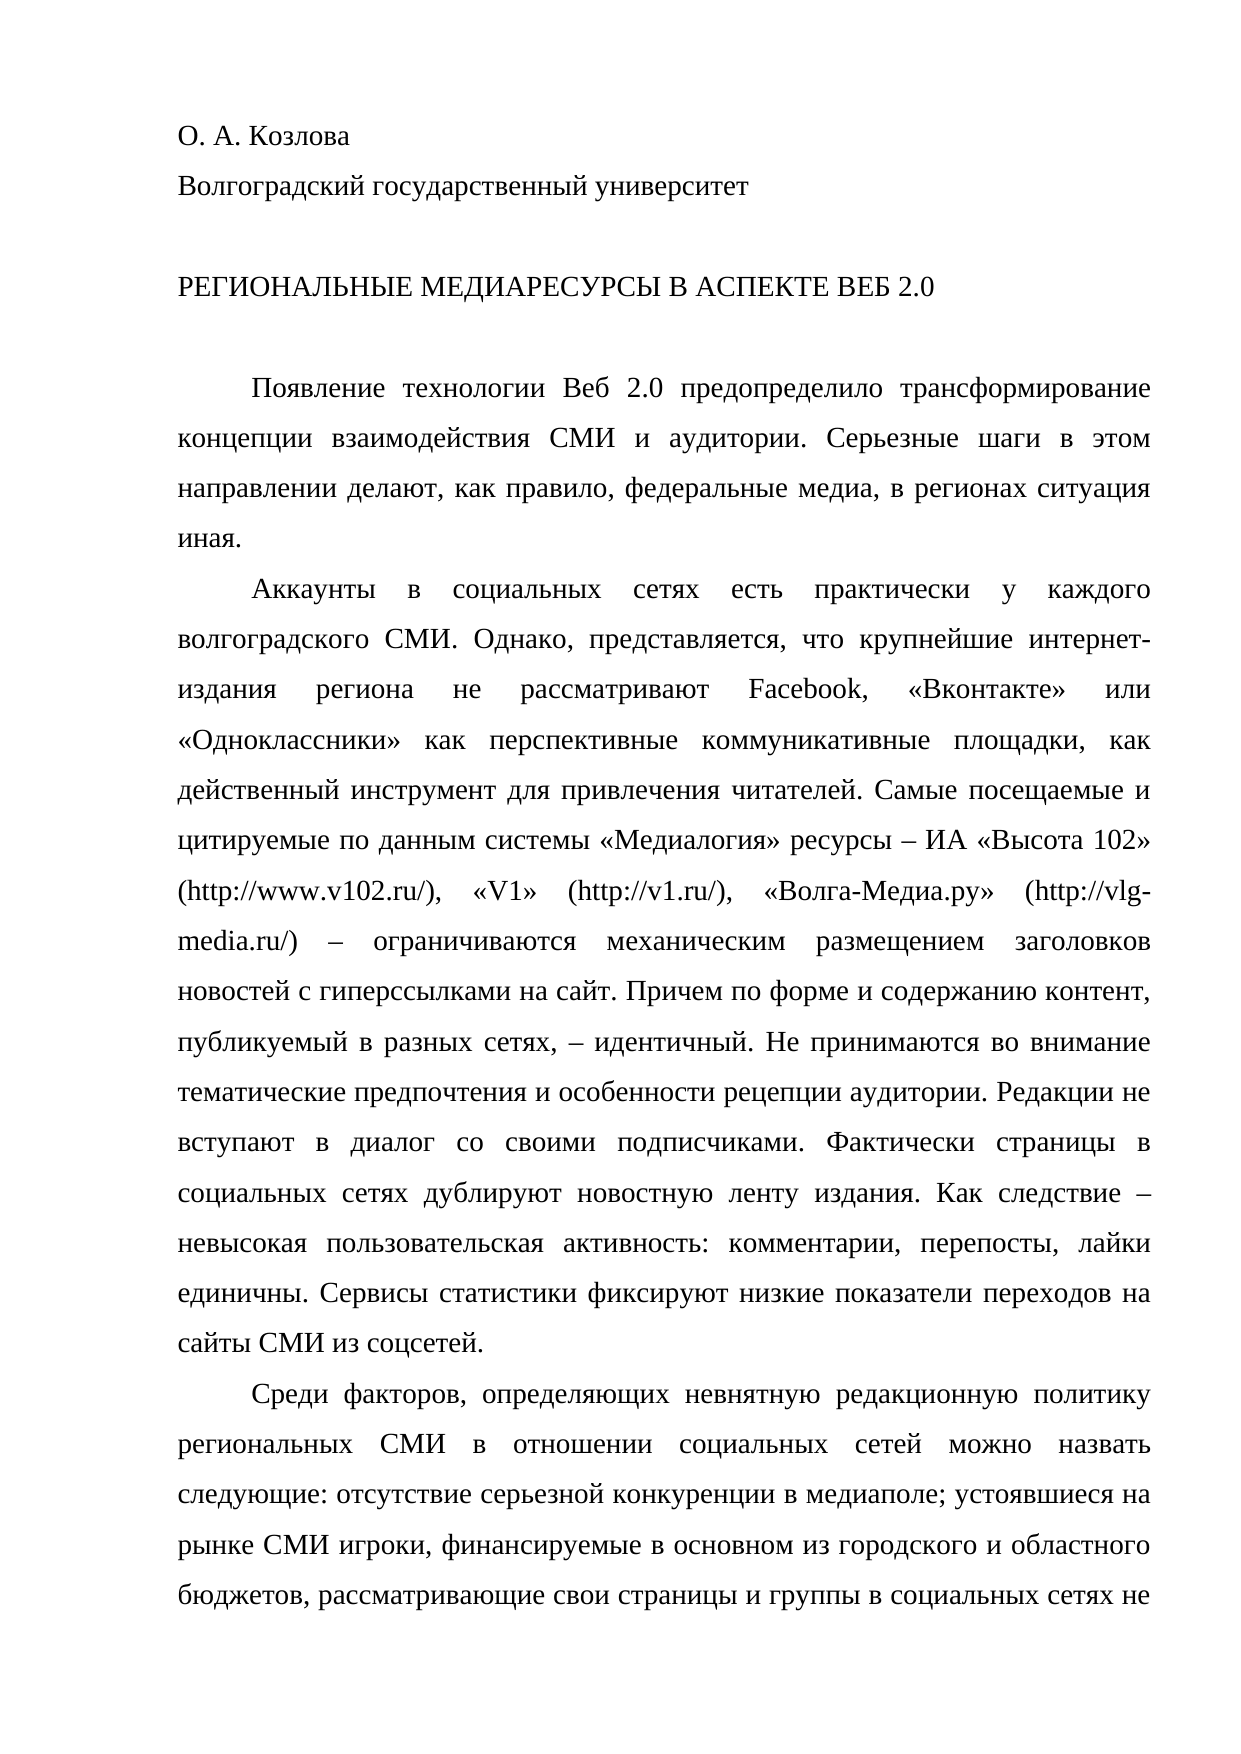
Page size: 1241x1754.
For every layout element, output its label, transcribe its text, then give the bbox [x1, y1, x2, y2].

text Появление технологии Веб 2.0 предопределило трансформирование концепции взаимодействия СМИ и аудитории. Серьезные шаги в этом направлении делают, как правило, федеральные медиа, в регионах ситуация иная. [177, 370, 1152, 554]
text О. А. Козлова [177, 118, 1152, 152]
text РЕГИОНАЛЬНЫЕ МЕДИАРЕСУРСЫ В АСПЕКТЕ ВЕБ 2.0 [177, 269, 1152, 303]
text Аккаунты в социальных сетях есть практически у каждого волгоградского СМИ. Однако, представляется, что крупнейшие интернет-издания региона не рассматривают Facebook, «Вконтакте» или «Одноклассники» как перспективные коммуникативные площадки, как действенный инструмент для привлечения читателей. Самые посещаемые и цитируемые по данным системы «Медиалогия» ресурсы – ИА «Высота 102» (http://www.v102.ru/), «V1» (http://v1.ru/), «Волга-Медиа.ру» (http://vlg-media.ru/) – ограничиваются механическим размещением заголовков новостей с гиперссылками на сайт. Причем по форме и содержанию контент, публикуемый в разных сетях, – идентичный. Не принимаются во внимание тематические предпочтения и особенности рецепции аудитории. Редакции не вступают в диалог со своими подписчиками. Фактически страницы в социальных сетях дублируют новостную ленту издания. Как следствие – невысокая пользовательская активность: комментарии, перепосты, лайки единичны. Сервисы статистики фиксируют низкие показатели переходов на сайты СМИ из соцсетей. [177, 571, 1152, 1359]
text Волгоградский государственный университет [177, 168, 1152, 202]
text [177, 1376, 1152, 1611]
